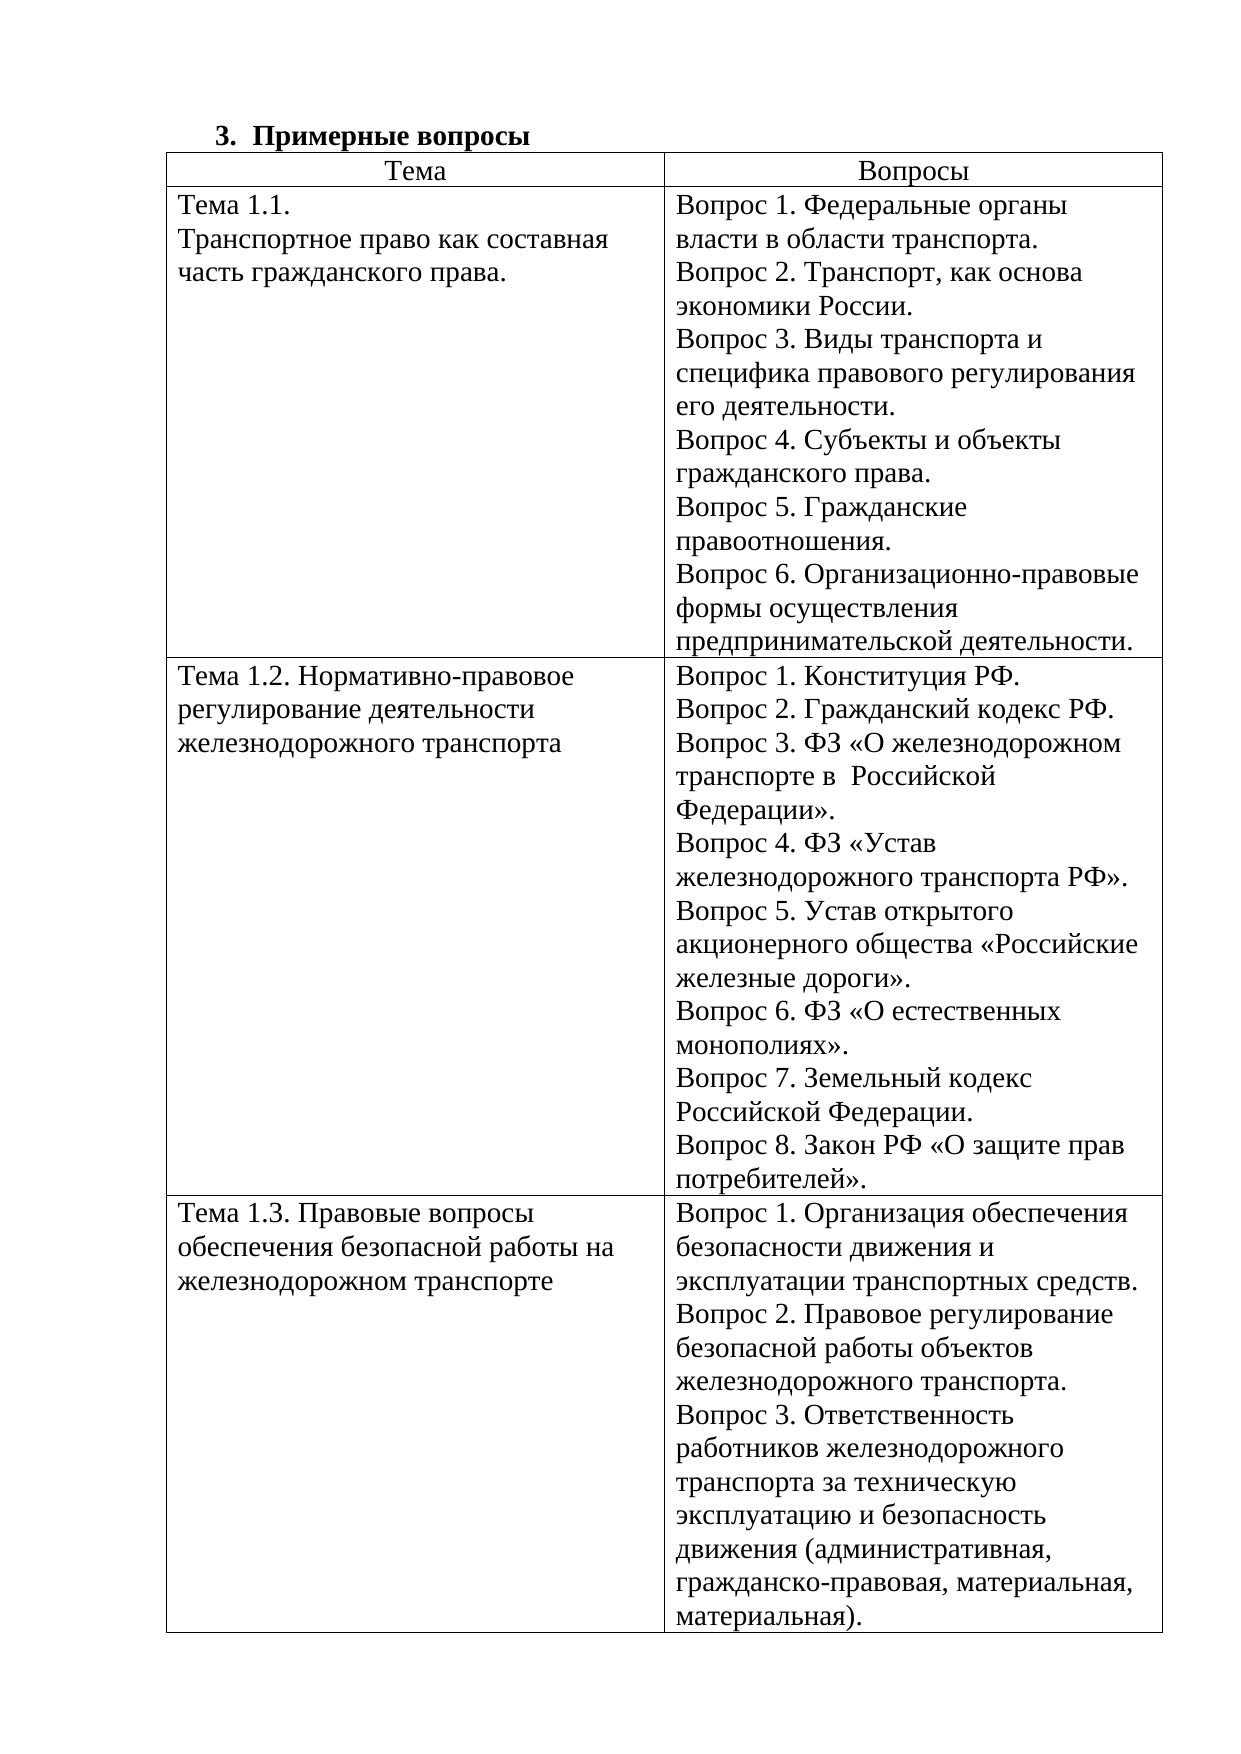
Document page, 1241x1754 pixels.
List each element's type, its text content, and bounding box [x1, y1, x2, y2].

table_cell Тема 1.3. Правовые вопросы обеспечения безопасной работы на железнодорожном транспорте [167, 1196, 664, 1632]
table_header Вопросы [665, 153, 1162, 186]
table_header Тема [167, 153, 664, 186]
table_cell Вопрос 1. Конституция РФ. Вопрос 2. Гражданский кодекс РФ. Вопрос 3. ФЗ «О железнодорожном транспорте в Российской Федерации». Вопрос 4. ФЗ «Устав железнодорожного транспорта РФ». Вопрос 5. Устав открытого акционерного общества «Российские железные дороги». Вопрос 6. ФЗ «О естественных монополиях». Вопрос 7. Земельный кодекс Российской Федерации. Вопрос 8. Закон РФ «О защите прав потребителей». [665, 658, 1162, 1194]
table_cell Тема 1.2. Нормативно-правовое регулирование деятельности железнодорожного транспорта [167, 658, 664, 1194]
table_cell Тема 1.1. Транспортное право как составная часть гражданского права. [167, 187, 664, 657]
list Примерные вопросы [215, 118, 1152, 152]
table_cell Вопрос 1. Организация обеспечения безопасности движения и эксплуатации транспортных средств. Вопрос 2. Правовое регулирование безопасной работы объектов железнодорожного транспорта. Вопрос 3. Ответственность работников железнодорожного транспорта за техническую эксплуатацию и безопасность движения (административная, гражданско-правовая, материальная, материальная). [665, 1196, 1162, 1632]
table_cell Вопрос 1. Федеральные органы власти в области транспорта. Вопрос 2. Транспорт, как основа экономики России. Вопрос 3. Виды транспорта и специфика правового регулирования его деятельности. Вопрос 4. Субъекты и объекты гражданского права. Вопрос 5. Гражданские правоотношения. Вопрос 6. Организационно-правовые формы осуществления предпринимательской деятельности. [665, 187, 1162, 657]
